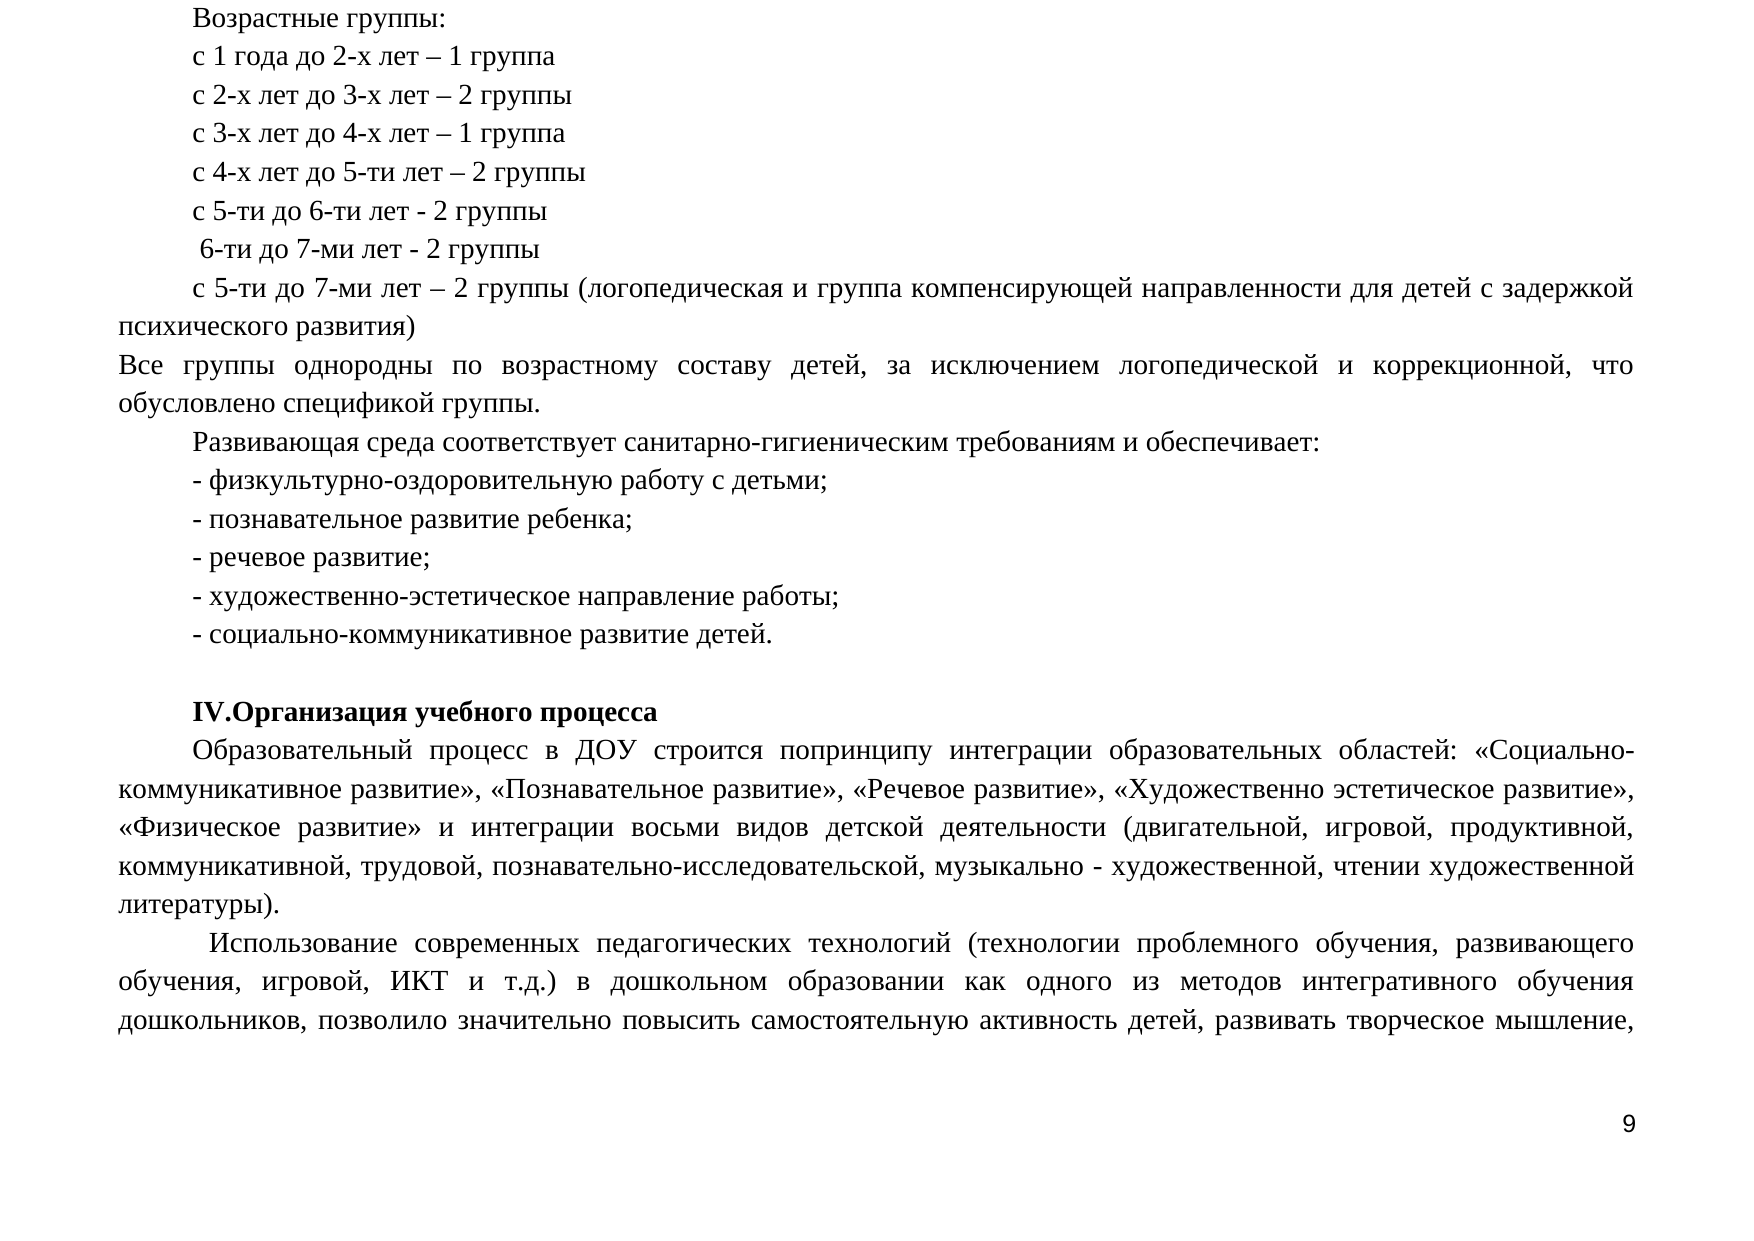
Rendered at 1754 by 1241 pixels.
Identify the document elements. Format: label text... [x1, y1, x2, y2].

text с 5-ти до 7-ми лет – 2 группы (логопедическая и группа компенсирующей направленности для детей с задержкой психического развития) [118, 270, 1636, 342]
text - социально-коммуникативное развитие детей. [118, 617, 1636, 650]
text с 3-х лет до 4-х лет – 1 группа [118, 116, 1636, 149]
text Возрастные группы: [118, 0, 1636, 33]
text - физкультурно-оздоровительную работу с детьми; [118, 462, 1636, 496]
text - художественно-эстетическое направление работы; [118, 578, 1636, 612]
text с 2-х лет до 3-х лет – 2 группы [118, 77, 1636, 111]
text Образовательный процесс в ДОУ строится попринципу интеграции образовательных областей: «Социально-коммуникативное развитие», «Познавательное развитие», «Речевое развитие», «Художественно эстетическое развитие», «Физическое развитие» и интеграции восьми видов детской деятельности (двигательной, игровой, продуктивной, коммуникативной, трудовой, познавательно-исследовательской, музыкально - художественной, чтении художественной литературы). [118, 732, 1636, 920]
text с 5-ти до 6-ти лет - 2 группы [118, 193, 1636, 226]
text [118, 925, 1636, 1036]
text - речевое развитие; [118, 539, 1636, 573]
text IV.Организация учебного процесса [118, 694, 1636, 727]
text Все группы однородны по возрастному составу детей, за исключением логопедической и коррекционной, что обусловлено спецификой группы. [118, 347, 1636, 419]
text 6-ти до 7-ми лет - 2 группы [118, 231, 1636, 265]
text - познавательное развитие ребенка; [118, 501, 1636, 534]
text с 4-х лет до 5-ти лет – 2 группы [118, 154, 1636, 188]
text Развивающая среда соответствует санитарно-гигиеническим требованиям и обеспечивает: [118, 424, 1636, 457]
text с 1 года до 2-х лет – 1 группа [118, 38, 1636, 72]
